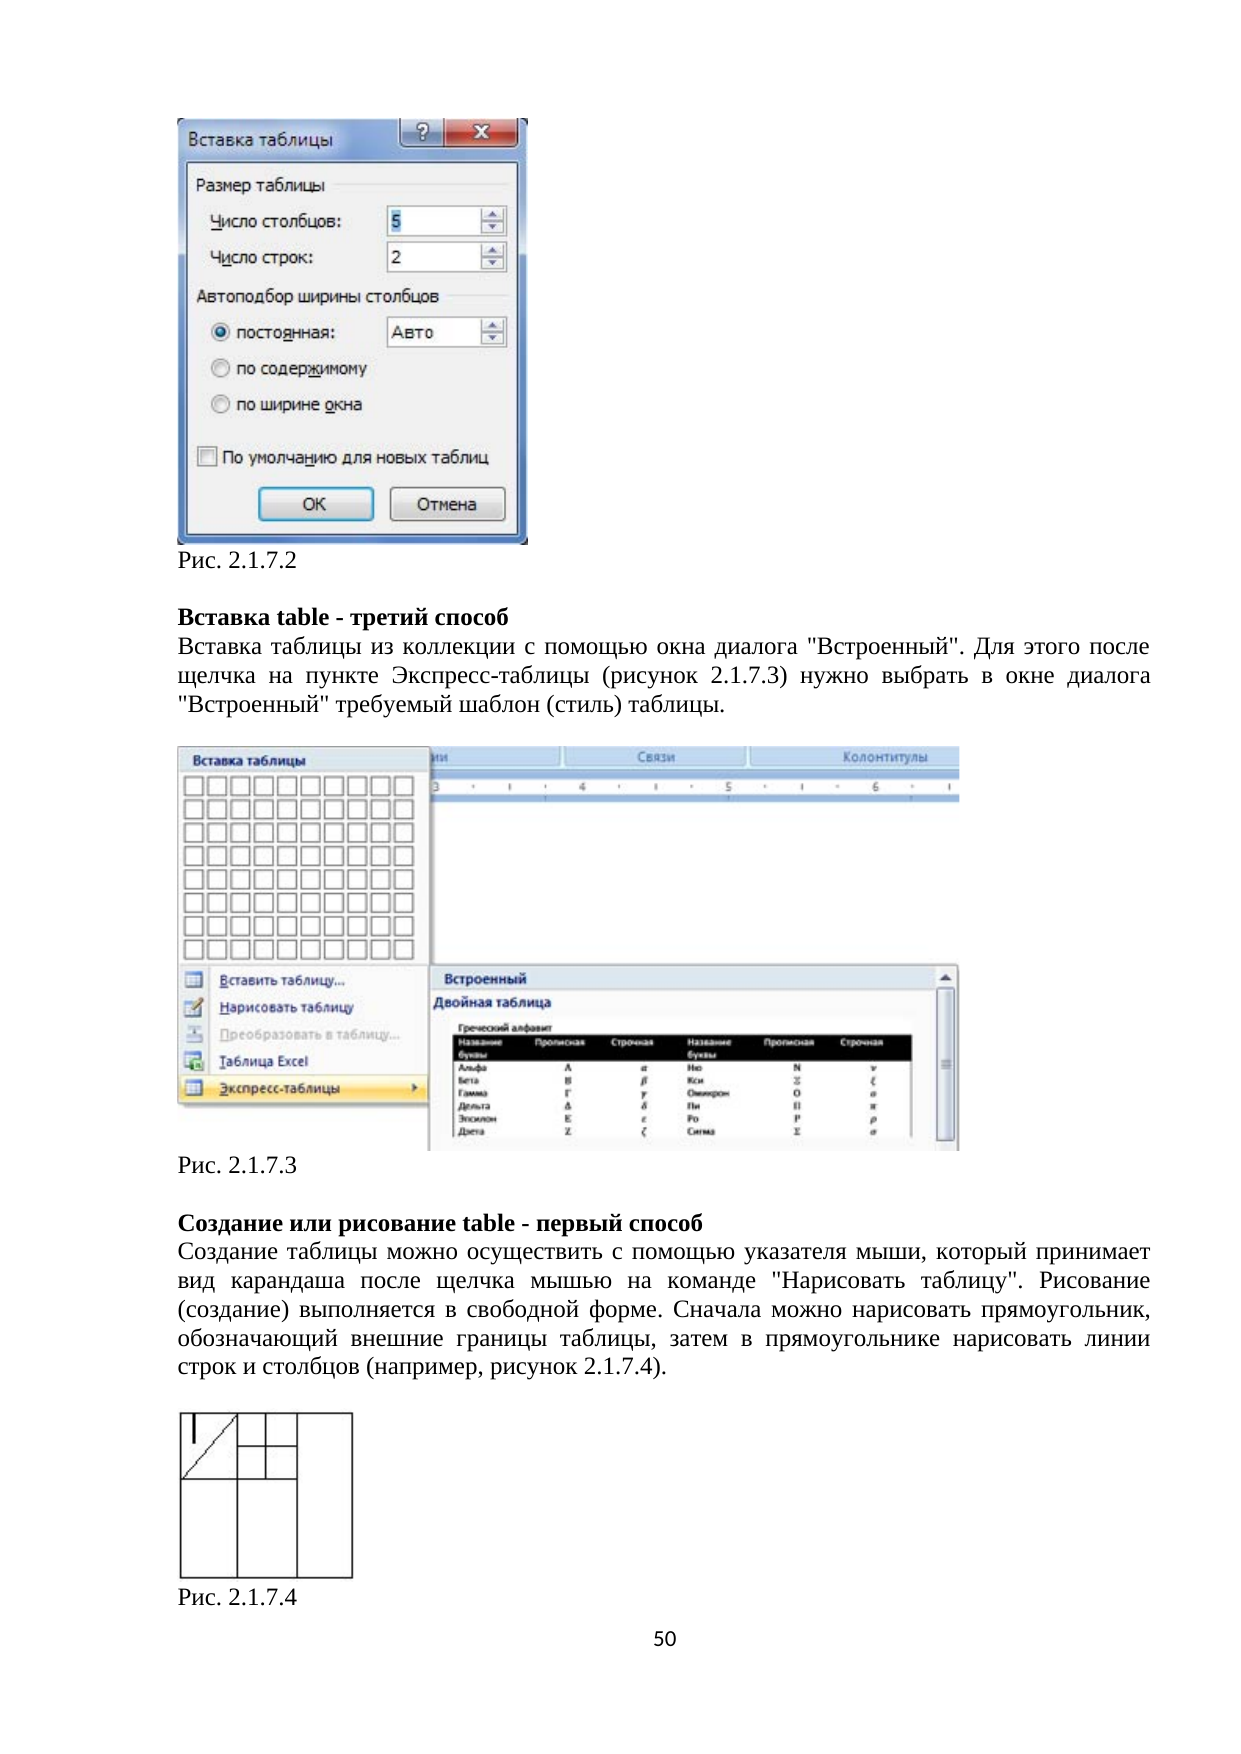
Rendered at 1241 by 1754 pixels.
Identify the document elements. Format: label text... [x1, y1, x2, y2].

picture [177, 1408, 358, 1582]
text Cоздание или рисование table - первый способ [177, 1179, 1152, 1236]
picture [177, 746, 960, 1151]
text Рис. 2.1.7.4 [177, 1409, 1152, 1611]
text Вставка таблицы из коллекции с помощью окна диалога "Встроенный". Для этого после щелчка на пункте Экспресс-таблицы (рисунок 2.1.7.3) нужно выбрать в окне диалога "Встроенный" требуемый шаблон (стиль) таблицы. [177, 631, 1152, 717]
text Вставка table - третий способ [177, 574, 1152, 631]
text Создание таблицы можно осуществить с помощью указателя мыши, который принимает вид карандаша после щелчка мышью на команде "Нарисовать таблицу". Рисование (создание) выполняется в свободной форме. Сначала можно нарисовать прямоугольник, обозначающий внешние границы таблицы, затем в прямоугольнике нарисовать линии строк и столбцов (например, рисунок 2.1.7.4). [177, 1236, 1152, 1380]
picture [177, 118, 528, 545]
